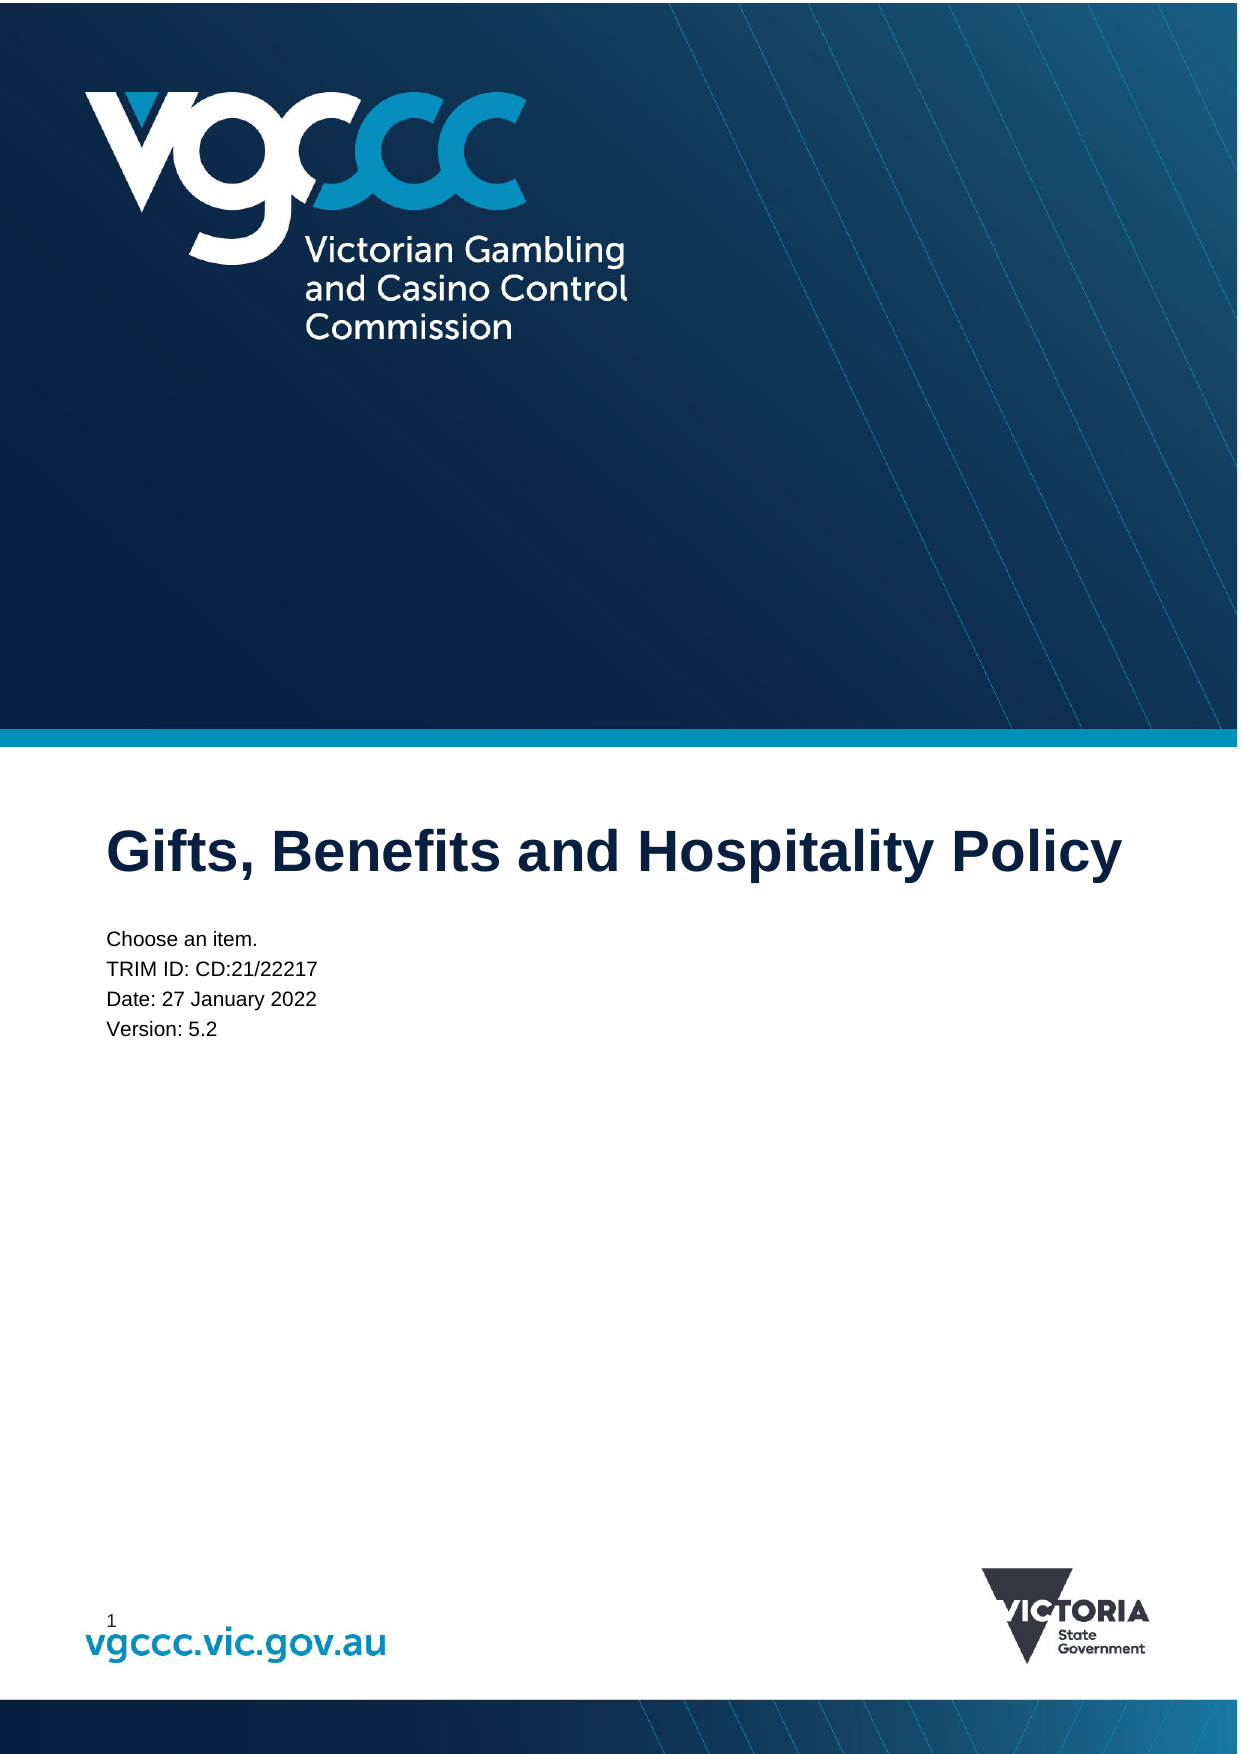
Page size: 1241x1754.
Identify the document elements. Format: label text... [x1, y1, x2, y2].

text Version: 5.2 [106, 1017, 1184, 1041]
text Date: 27 January 2022 [106, 987, 1184, 1011]
picture [0, 748, 1238, 1754]
title Gifts, Benefits and Hospitality Policy [106, 817, 1184, 884]
text TRIM ID: CD:21/22217 [106, 957, 1184, 981]
picture [0, 3, 1238, 729]
